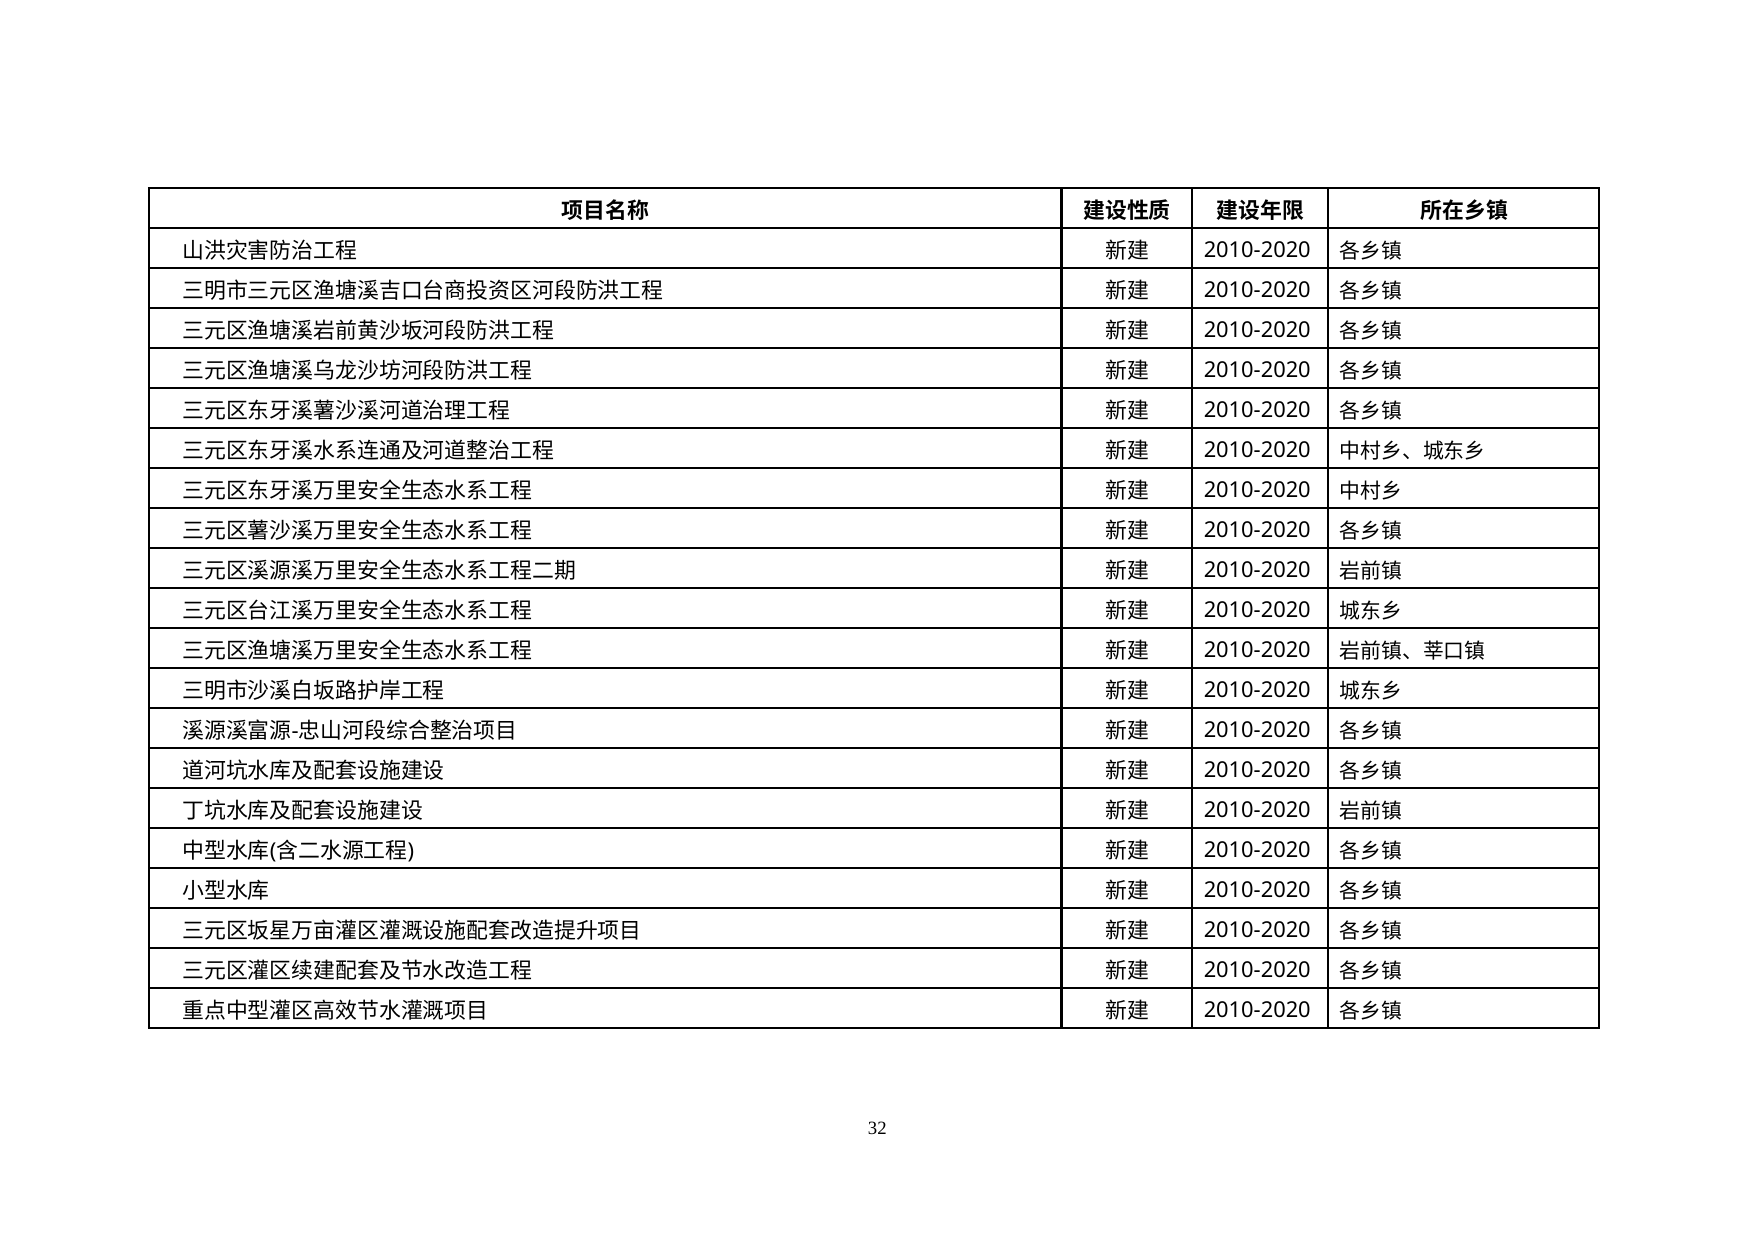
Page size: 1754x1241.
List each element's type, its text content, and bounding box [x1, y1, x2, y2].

table_header 建设性质 [1063, 189, 1191, 227]
table_cell 三元区渔塘溪万里安全生态水系工程 [150, 629, 1060, 667]
table_cell 新建 [1063, 989, 1191, 1027]
table_cell 2010-2020 [1193, 549, 1327, 587]
table_cell 新建 [1063, 469, 1191, 507]
table_cell 2010-2020 [1193, 749, 1327, 787]
table_cell 新建 [1063, 629, 1191, 667]
table_cell 中型水库(含二水源工程) [150, 829, 1060, 867]
table_cell 三元区薯沙溪万里安全生态水系工程 [150, 509, 1060, 547]
table_cell 新建 [1063, 349, 1191, 387]
table_cell 新建 [1063, 229, 1191, 267]
table_cell 三元区坂星万亩灌区灌溉设施配套改造提升项目 [150, 909, 1060, 947]
table_cell 新建 [1063, 429, 1191, 467]
table_cell 2010-2020 [1193, 429, 1327, 467]
table_cell 三元区东牙溪水系连通及河道整治工程 [150, 429, 1060, 467]
table_cell 各乡镇 [1329, 869, 1598, 907]
table_cell 岩前镇 [1329, 549, 1598, 587]
table_cell 道河坑水库及配套设施建设 [150, 749, 1060, 787]
table_header 所在乡镇 [1329, 189, 1598, 227]
table_header 建设年限 [1193, 189, 1327, 227]
table_cell 三明市三元区渔塘溪吉口台商投资区河段防洪工程 [150, 269, 1060, 307]
table_cell 三元区灌区续建配套及节水改造工程 [150, 949, 1060, 987]
table_cell 新建 [1063, 389, 1191, 427]
table_cell 重点中型灌区高效节水灌溉项目 [150, 989, 1060, 1027]
table_cell 2010-2020 [1193, 509, 1327, 547]
table_cell 2010-2020 [1193, 829, 1327, 867]
table_cell 岩前镇、莘口镇 [1329, 629, 1598, 667]
table_cell 溪源溪富源-忠山河段综合整治项目 [150, 709, 1060, 747]
table_cell 2010-2020 [1193, 629, 1327, 667]
table_cell 三元区台江溪万里安全生态水系工程 [150, 589, 1060, 627]
table_cell 2010-2020 [1193, 349, 1327, 387]
table_cell 各乡镇 [1329, 829, 1598, 867]
table_cell 各乡镇 [1329, 349, 1598, 387]
table_cell 三元区东牙溪薯沙溪河道治理工程 [150, 389, 1060, 427]
table_cell 新建 [1063, 669, 1191, 707]
table_cell 各乡镇 [1329, 749, 1598, 787]
table_cell 2010-2020 [1193, 669, 1327, 707]
table_cell 2010-2020 [1193, 589, 1327, 627]
table_cell 2010-2020 [1193, 469, 1327, 507]
table_cell 2010-2020 [1193, 309, 1327, 347]
table_cell 2010-2020 [1193, 269, 1327, 307]
table_cell 三元区溪源溪万里安全生态水系工程二期 [150, 549, 1060, 587]
table_cell 新建 [1063, 909, 1191, 947]
table_cell 各乡镇 [1329, 509, 1598, 547]
table_cell 三元区东牙溪万里安全生态水系工程 [150, 469, 1060, 507]
table_cell 2010-2020 [1193, 229, 1327, 267]
table_cell 新建 [1063, 549, 1191, 587]
table_cell 新建 [1063, 709, 1191, 747]
table_cell 中村乡、城东乡 [1329, 429, 1598, 467]
table_cell 新建 [1063, 589, 1191, 627]
table_cell 山洪灾害防治工程 [150, 229, 1060, 267]
table_cell 中村乡 [1329, 469, 1598, 507]
table_cell 新建 [1063, 869, 1191, 907]
table_cell 新建 [1063, 269, 1191, 307]
table_cell 各乡镇 [1329, 309, 1598, 347]
table_cell 新建 [1063, 749, 1191, 787]
table_cell 三元区渔塘溪岩前黄沙坂河段防洪工程 [150, 309, 1060, 347]
table_cell 新建 [1063, 309, 1191, 347]
table_cell 各乡镇 [1329, 909, 1598, 947]
table_cell 新建 [1063, 789, 1191, 827]
table_cell 各乡镇 [1329, 229, 1598, 267]
table_cell 2010-2020 [1193, 709, 1327, 747]
table_cell 各乡镇 [1329, 389, 1598, 427]
table_cell 各乡镇 [1329, 989, 1598, 1027]
table_cell 2010-2020 [1193, 949, 1327, 987]
table_cell 2010-2020 [1193, 869, 1327, 907]
table_cell 三元区渔塘溪乌龙沙坊河段防洪工程 [150, 349, 1060, 387]
table_cell 城东乡 [1329, 589, 1598, 627]
table_cell 2010-2020 [1193, 989, 1327, 1027]
table_header 项目名称 [150, 189, 1060, 227]
table_cell 小型水库 [150, 869, 1060, 907]
table_cell 2010-2020 [1193, 389, 1327, 427]
table_cell 三明市沙溪白坂路护岸工程 [150, 669, 1060, 707]
table_cell 丁坑水库及配套设施建设 [150, 789, 1060, 827]
table_cell 城东乡 [1329, 669, 1598, 707]
table_cell 各乡镇 [1329, 709, 1598, 747]
table_cell 新建 [1063, 949, 1191, 987]
table_cell 新建 [1063, 509, 1191, 547]
table_cell 各乡镇 [1329, 269, 1598, 307]
table_cell 2010-2020 [1193, 789, 1327, 827]
table_cell 岩前镇 [1329, 789, 1598, 827]
table_cell 新建 [1063, 829, 1191, 867]
table_cell 2010-2020 [1193, 909, 1327, 947]
table_cell 各乡镇 [1329, 949, 1598, 987]
